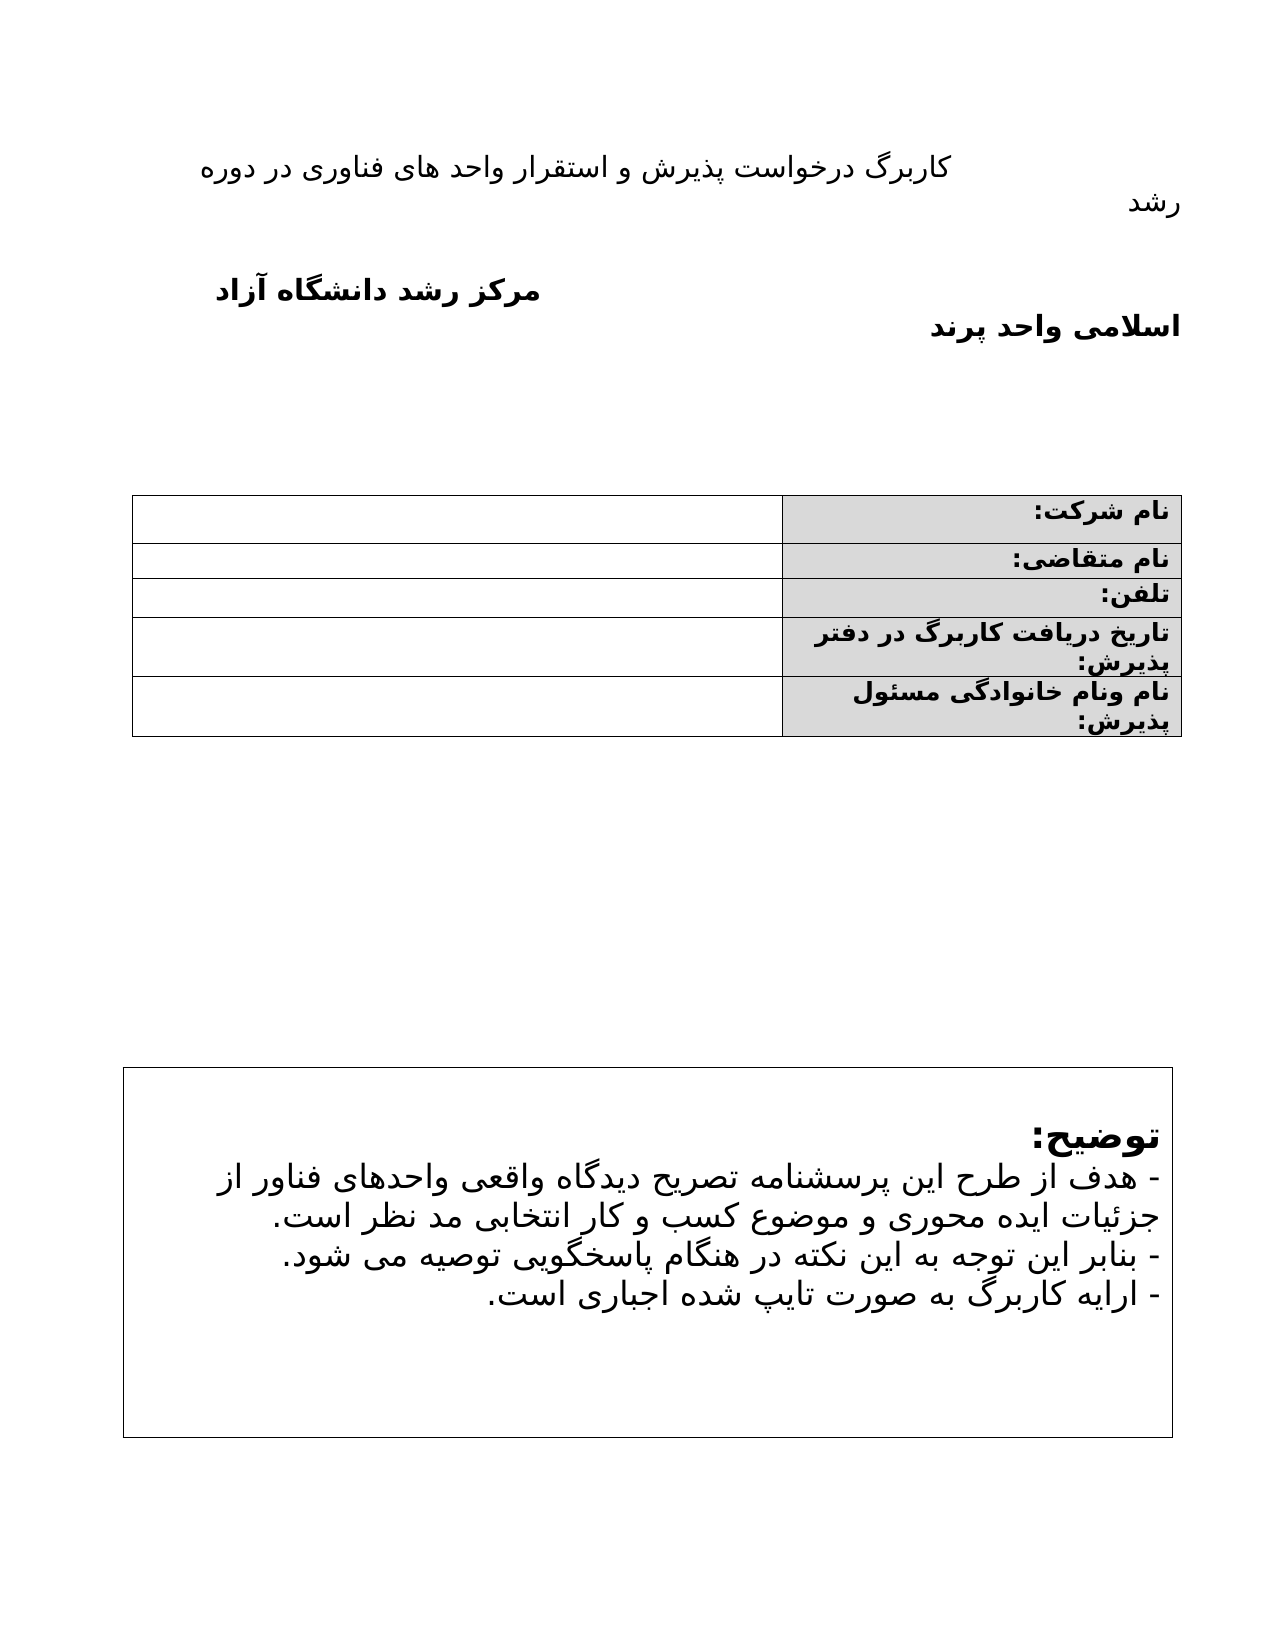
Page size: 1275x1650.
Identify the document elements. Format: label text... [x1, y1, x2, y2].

table_cell [133, 544, 782, 578]
table_cell [133, 579, 782, 617]
table_cell نام متقاضی: [783, 544, 1181, 578]
table_cell [133, 677, 782, 736]
table_cell نام ونام خانوادگی مسئول پذیرش: [783, 677, 1181, 736]
table_header [133, 496, 782, 543]
text مرکز رشد دانشگاه آزاد اسلامی واحد پرند [150, 273, 1181, 344]
text کاربرگ درخواست پذیرش و استقرار واحد های فناوری در دوره رشد [150, 150, 1181, 218]
table_cell تاریخ دریافت کاربرگ در دفتر پذیرش: [783, 618, 1181, 676]
table_header توضیح: - هدف از طرح این پرسشنامه تصریح دیدگاه واقعی واحدهای فناور از جزئیات ایده محوری و موضوع کسب و کار انتخابی مد نظر است. - بنابر این توجه به این نکته در هنگام پاسخگویی توصیه می شود. - ارایه کاربرگ به صورت تایپ شده اجباری است. [124, 1068, 1172, 1437]
table_header نام شرکت: [783, 496, 1181, 543]
table_cell تلفن: [783, 579, 1181, 617]
table_cell [133, 618, 782, 676]
